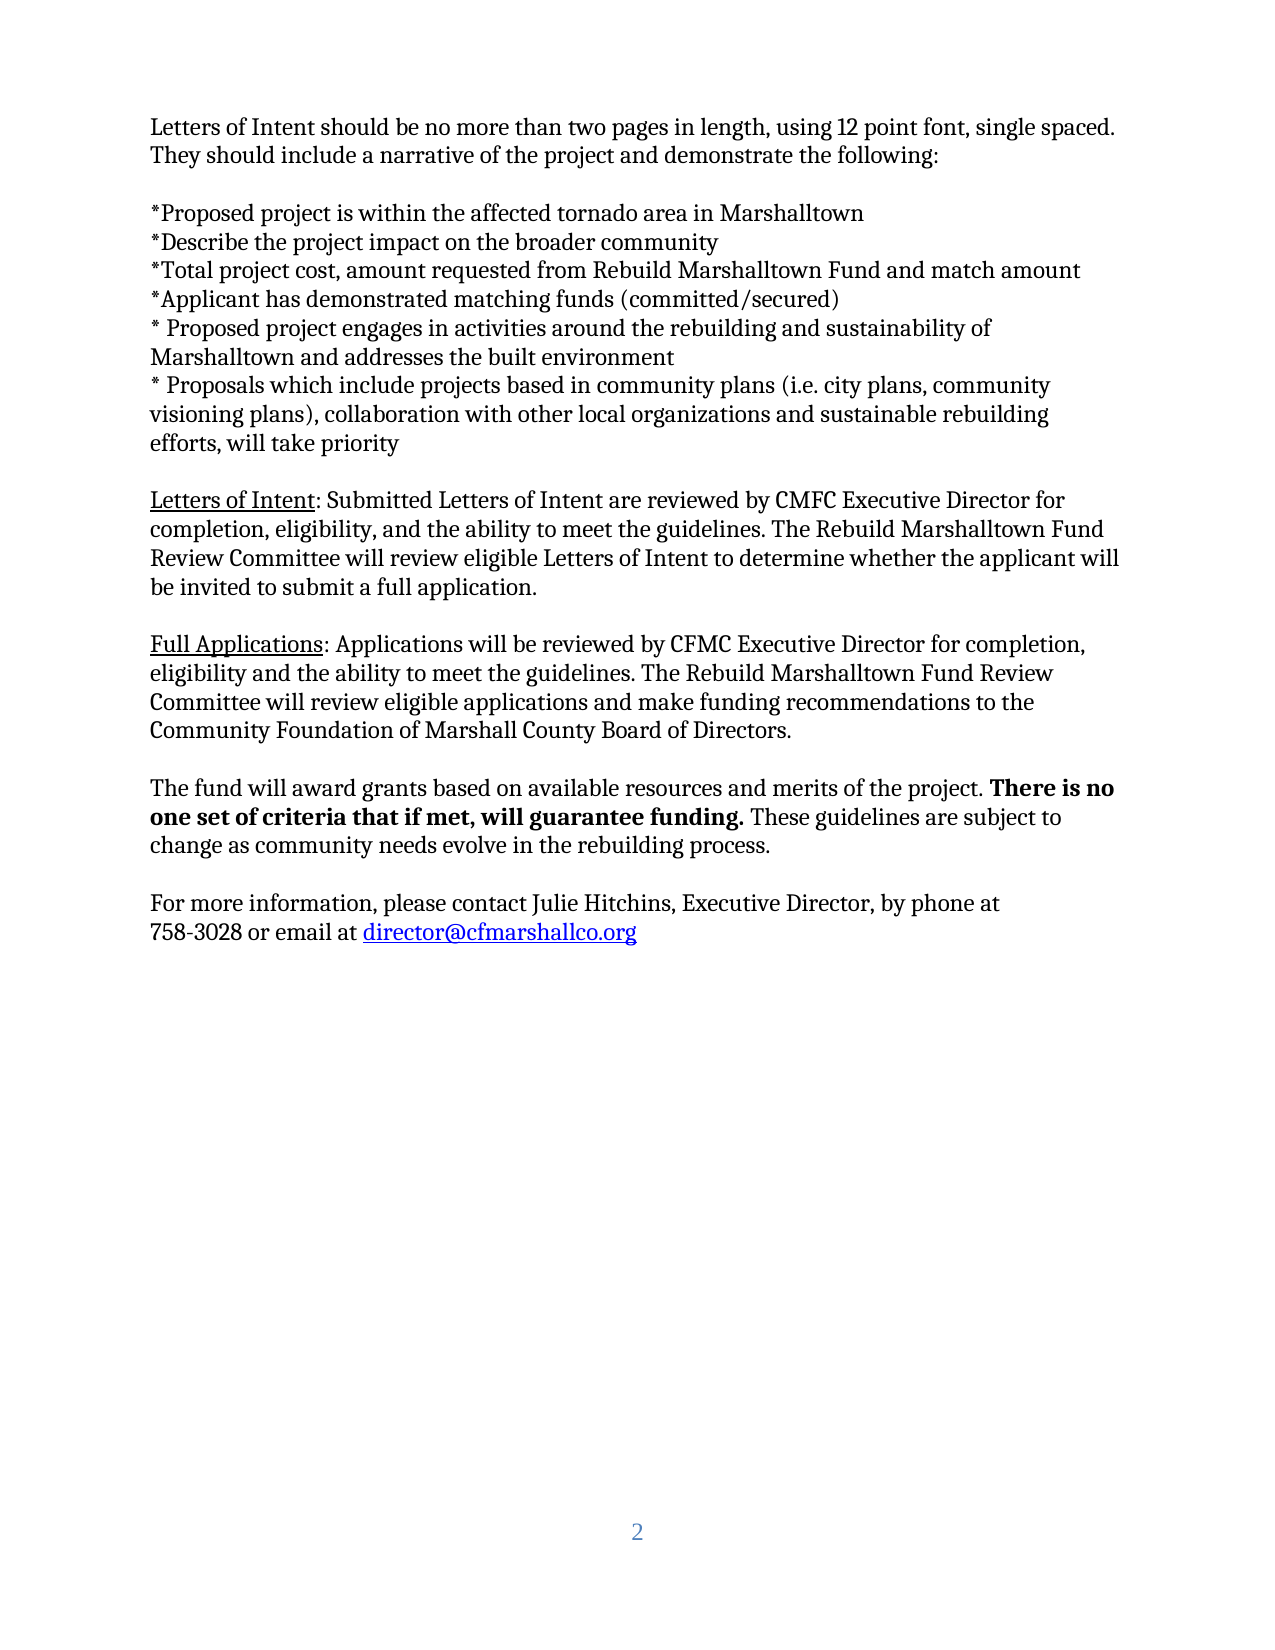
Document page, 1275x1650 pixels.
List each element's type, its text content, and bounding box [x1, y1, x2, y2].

text For more information, please contact Julie Hitchins, Executive Director, by phone at [150, 889, 1125, 917]
text * Proposals which include projects based in community plans (i.e. city plans, community visioning plans), collaboration with other local organizations and sustainable rebuilding efforts, will take priority [150, 371, 1125, 457]
text *Applicant has demonstrated matching funds (committed/secured) [150, 285, 1125, 314]
text *Total project cost, amount requested from Rebuild Marshalltown Fund and match amount [150, 256, 1144, 285]
text 758-3028 or email at director@cfmarshallco.org [150, 917, 1125, 946]
text *Proposed project is within the affected tornado area in Marshalltown [150, 199, 1125, 227]
text * Proposed project engages in activities around the rebuilding and sustainability of Marshalltown and addresses the built environment [150, 314, 1125, 371]
text Full Applications: Applications will be reviewed by CFMC Executive Director for completion, eligibility and the ability to meet the guidelines. The Rebuild Marshalltown Fund Review Committee will review eligible applications and make funding recommendations to the Community Foundation of Marshall County Board of Directors. [150, 630, 1125, 745]
text The fund will award grants based on available resources and merits of the project. There is no one set of criteria that if met, will guarantee funding. These guidelines are subject to change as community needs evolve in the rebuilding process. [150, 774, 1125, 860]
text Letters of Intent: Submitted Letters of Intent are reviewed by CMFC Executive Director for completion, eligibility, and the ability to meet the guidelines. The Rebuild Marshalltown Fund Review Committee will review eligible Letters of Intent to determine whether the applicant will be invited to submit a full application. [150, 486, 1125, 601]
text Letters of Intent should be no more than two pages in length, using 12 point font, single spaced. They should include a narrative of the project and demonstrate the following: [150, 112, 1125, 170]
text *Describe the project impact on the broader community [150, 227, 1125, 256]
